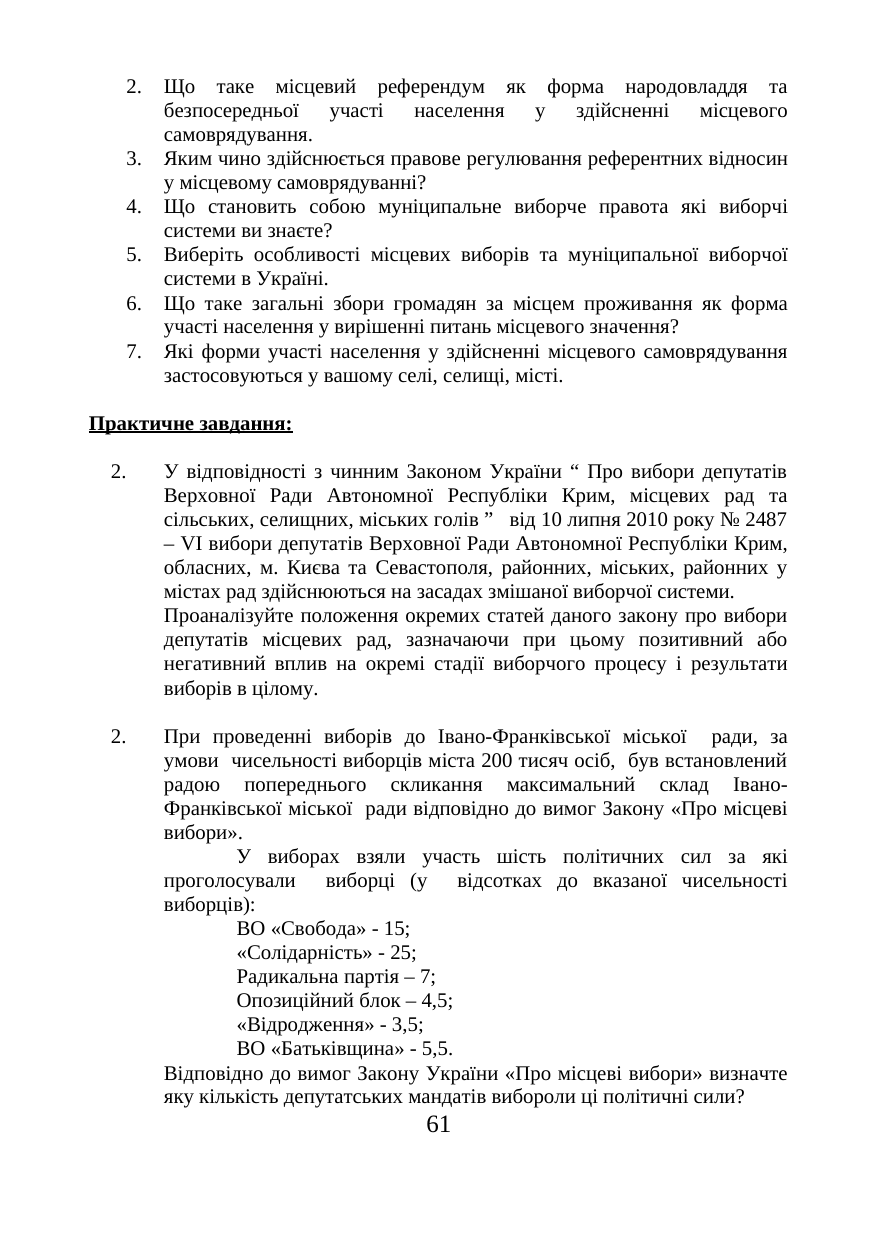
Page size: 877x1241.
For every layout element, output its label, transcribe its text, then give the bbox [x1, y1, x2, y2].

list При проведенні виборів до Івано-Франківської міської ради, за умови чисельності виборців міста 200 тисяч осіб, був встановлений радою попереднього скликання максимальний склад Івано-Франківської міської ради відповідно до вимог Закону «Про місцеві вибори». [126, 723, 788, 844]
text «Солідарність» - 25; [164, 940, 788, 964]
list У відповідності з чинним Законом України “ Про вибори депутатів Верховної Ради Автономної Республіки Крим, місцевих рад та сільських, селищних, міських голів ” від 10 липня 2010 року № 2487 – VI вибори депутатів Верховної Ради Автономної Республіки Крим, обласних, м. Києва та Севастополя, районних, міських, районних у містах рад здійснюються на засадах змішаної виборчої системи. [126, 459, 788, 603]
text ВО «Батьківщина» - 5,5. [164, 1036, 788, 1060]
text Опозиційний блок – 4,5; [164, 988, 788, 1012]
list Які форми участі населення у здійсненні місцевого самоврядування застосовуються у вашому селі, селищі, місті. [126, 338, 788, 387]
list Виберіть особливості місцевих виборів та муніципальної виборчої системи в Україні. [126, 242, 788, 290]
text «Відродження» - 3,5; [164, 1012, 788, 1036]
list Що становить собою муніципальне виборче правота які виборчі системи ви знаєте? [126, 194, 788, 242]
list Що таке загальні збори громадян за місцем проживання як форма участі населення у вирішенні питань місцевого значення? [126, 290, 788, 338]
list Відповідно до вимог Закону України «Про місцеві вибори» визначте яку кількість депутатських мандатів вибороли ці політичні сили? [164, 1060, 788, 1108]
list У виборах взяли участь шість політичних сил за які проголосували виборці (у відсотках до вказаної чисельності виборців): [164, 844, 788, 916]
text Радикальна партія – 7; [164, 964, 788, 988]
list Яким чино здійснюється правове регулювання референтних відносин у місцевому самоврядуванні? [126, 146, 788, 194]
list Що таке місцевий референдум як форма народовладдя та безпосередньої участі населення у здійсненні місцевого самоврядування. [126, 74, 788, 146]
text Проаналізуйте положення окремих статей даного закону про вибори депутатів місцевих рад, зазначаючи при цьому позитивний або негативний вплив на окремі стадії виборчого процесу і результати виборів в цілому. [164, 603, 788, 699]
text Практичне завдання: [89, 411, 788, 435]
text ВО «Свобода» - 15; [164, 916, 788, 940]
